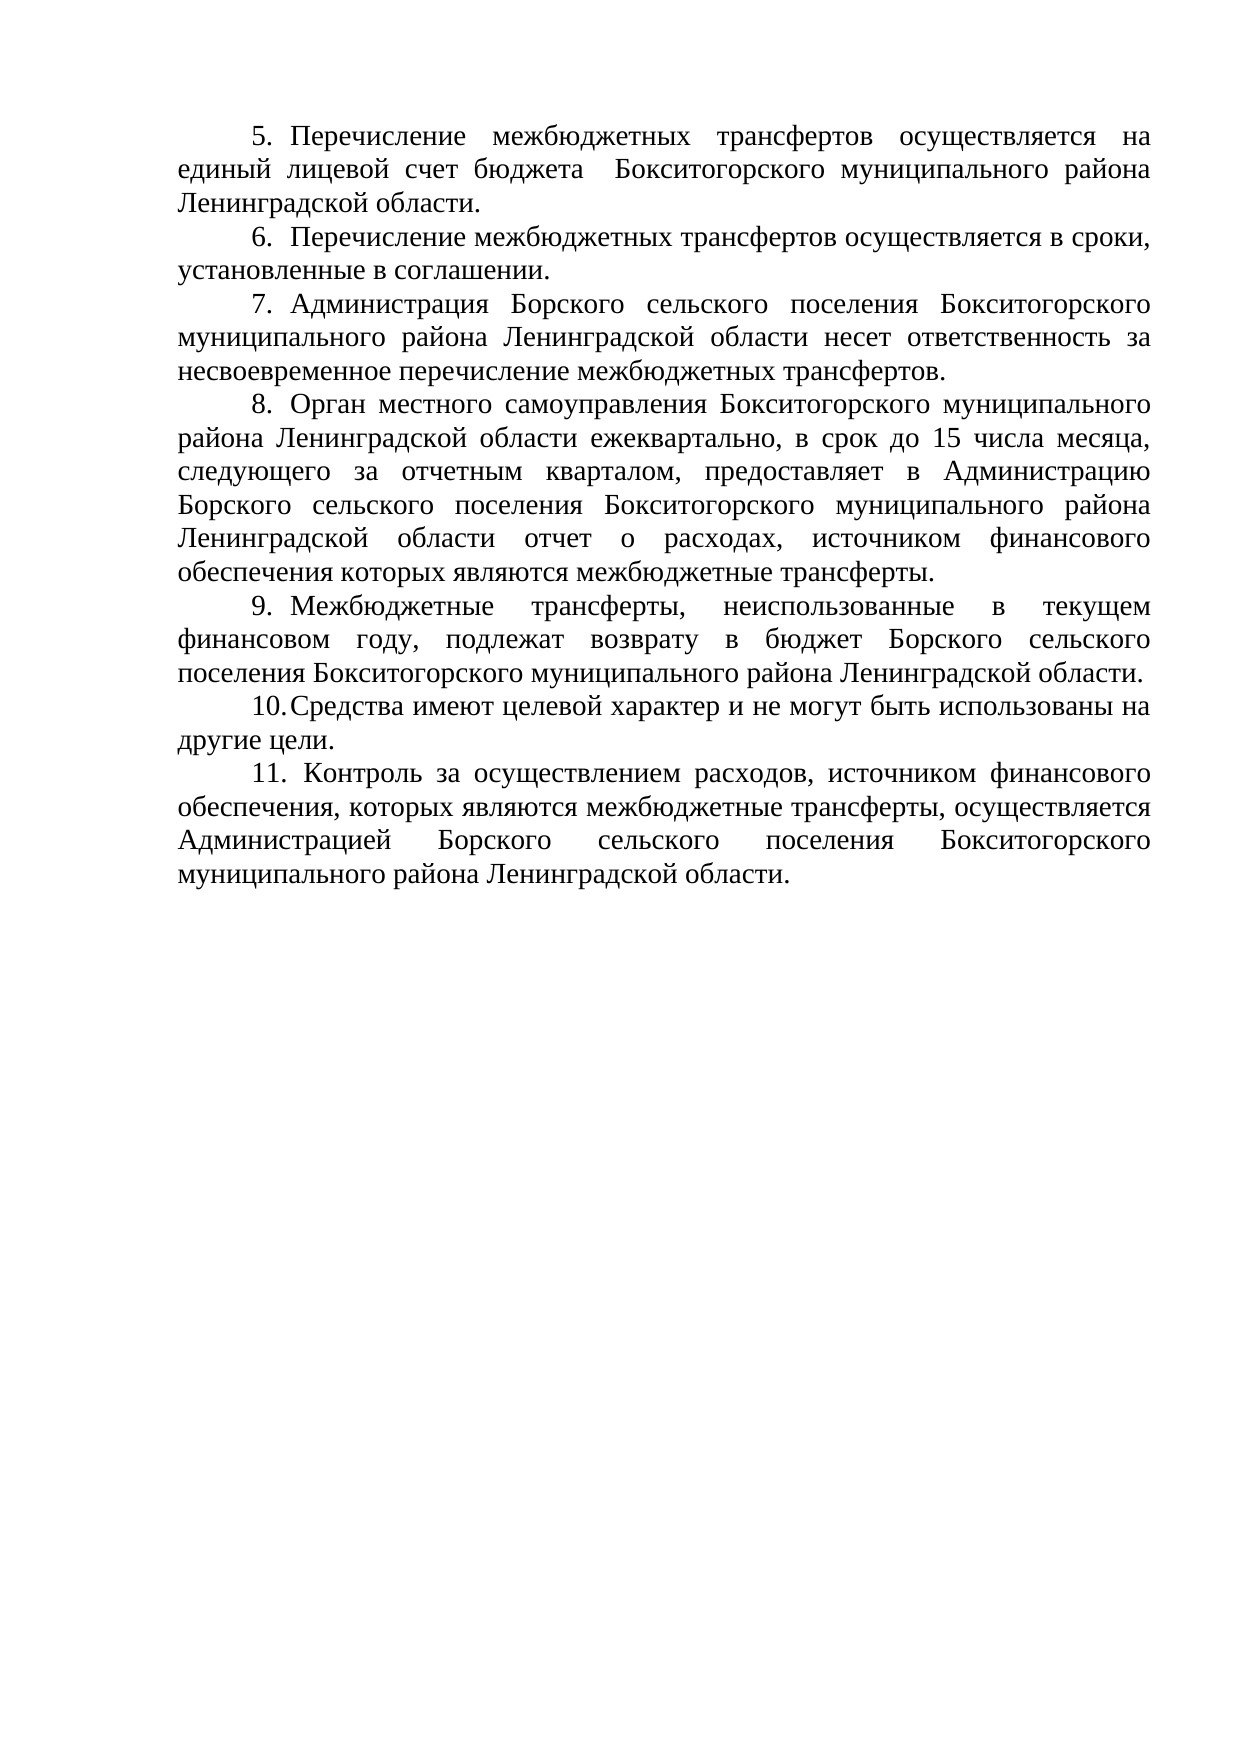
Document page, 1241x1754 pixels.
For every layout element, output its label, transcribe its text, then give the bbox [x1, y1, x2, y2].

list Средства имеют целевой характер и не могут быть использованы на другие цели. [177, 688, 1152, 755]
list Межбюджетные трансферты, неиспользованные в текущем финансовом году, подлежат возврату в бюджет Борского сельского поселения Бокситогорского муниципального района Ленинградской области. [177, 588, 1152, 688]
list Орган местного самоуправления Бокситогорского муниципального района Ленинградской области ежеквартально, в срок до 15 числа месяца, следующего за отчетным кварталом, предоставляет в Администрацию Борского сельского поселения Бокситогорского муниципального района Ленинградской области отчет о расходах, источником финансового обеспечения которых являются межбюджетные трансферты. [177, 386, 1152, 588]
list Перечисление межбюджетных трансфертов осуществляется в сроки, установленные в соглашении. [177, 219, 1152, 286]
list Контроль за осуществлением расходов, источником финансового обеспечения, которых являются межбюджетные трансферты, осуществляется Администрацией Борского сельского поселения Бокситогорского муниципального района Ленинградской области. [177, 755, 1152, 889]
list Перечисление межбюджетных трансфертов осуществляется на единый лицевой счет бюджета Бокситогорского муниципального района Ленинградской области. [177, 118, 1152, 219]
list Администрация Борского сельского поселения Бокситогорского муниципального района Ленинградской области несет ответственность за несвоевременное перечисление межбюджетных трансфертов. [177, 286, 1152, 386]
